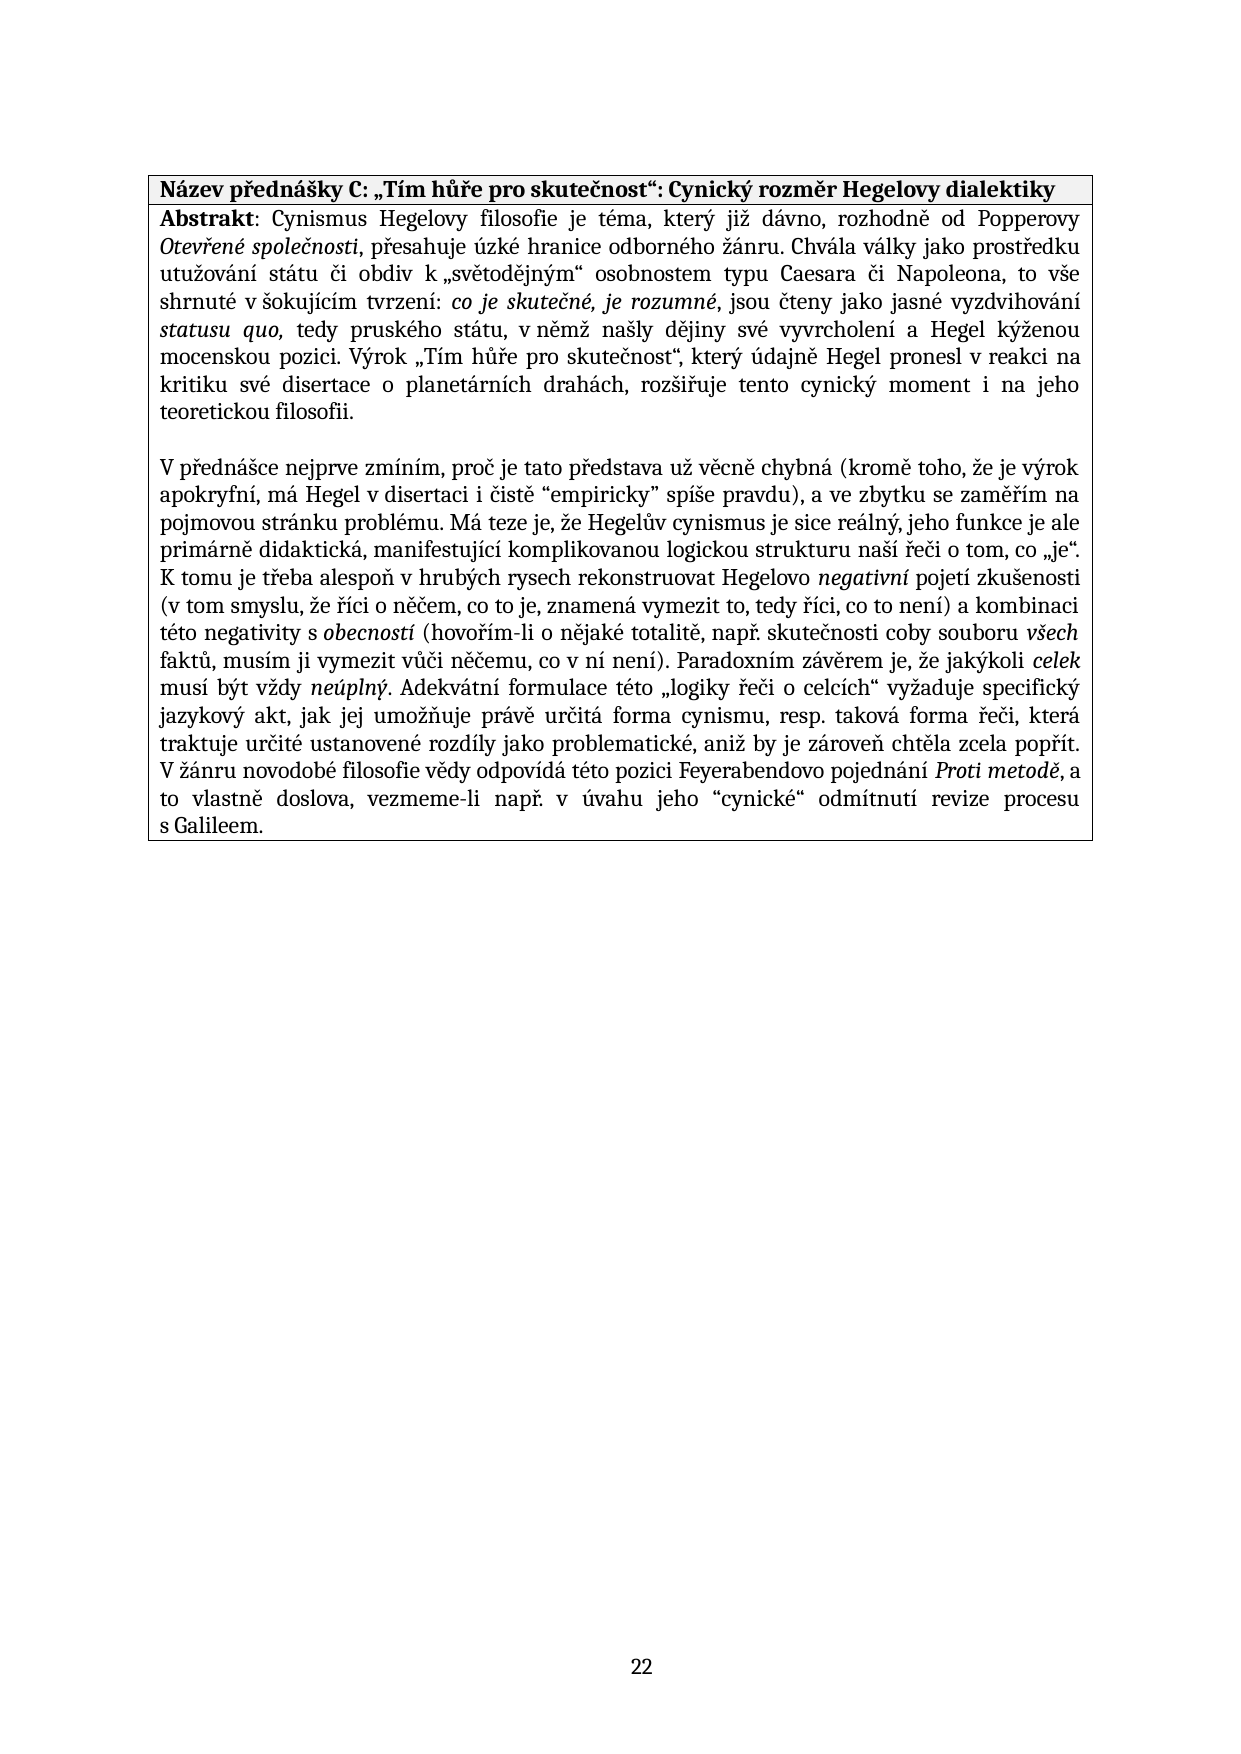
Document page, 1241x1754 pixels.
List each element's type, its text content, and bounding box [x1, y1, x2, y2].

table_header Název přednášky C: „Tím hůře pro skutečnost“: Cynický rozměr Hegelovy dialektiky [149, 176, 1092, 204]
table_cell Abstrakt: Cynismus Hegelovy filosofie je téma, který již dávno, rozhodně od Popperovy Otevřené společnosti, přesahuje úzké hranice odborného žánru. Chvála války jako prostředku utužování státu či obdiv k „světodějným“ osobnostem typu Caesara či Napoleona, to vše shrnuté v šokujícím tvrzení: co je skutečné, je rozumné, jsou čteny jako jasné vyzdvihování statusu quo, tedy pruského státu, v němž našly dějiny své vyvrcholení a Hegel kýženou mocenskou pozici. Výrok „Tím hůře pro skutečnost“, který údajně Hegel pronesl v reakci na kritiku své disertace o planetárních drahách, rozšiřuje tento cynický moment i na jeho teoretickou filosofii. V přednášce nejprve zmíním, proč je tato představa už věcně chybná (kromě toho, že je výrok apokryfní, má Hegel v disertaci i čistě “empiricky” spíše pravdu), a ve zbytku se zaměřím na pojmovou stránku problému. Má teze je, že Hegelův cynismus je sice reálný, jeho funkce je ale primárně didaktická, manifestující komplikovanou logickou strukturu naší řeči o tom, co „je“. K tomu je třeba alespoň v hrubých rysech rekonstruovat Hegelovo negativní pojetí zkušenosti (v tom smyslu, že říci o něčem, co to je, znamená vymezit to, tedy říci, co to není) a kombinaci této negativity s obecností (hovořím-li o nějaké totalitě, např. skutečnosti coby souboru všech faktů, musím ji vymezit vůči něčemu, co v ní není). Paradoxním závěrem je, že jakýkoli celek musí být vždy neúplný. Adekvátní formulace této „logiky řeči o celcích“ vyžaduje specifický jazykový akt, jak jej umožňuje právě určitá forma cynismu, resp. taková forma řeči, která traktuje určité ustanovené rozdíly jako problematické, aniž by je zároveň chtěla zcela popřít. V žánru novodobé filosofie vědy odpovídá této pozici Feyerabendovo pojednání Proti metodě, a to vlastně doslova, vezmeme-li např. v úvahu jeho “cynické“ odmítnutí revize procesu s Galileem. [149, 205, 1092, 840]
